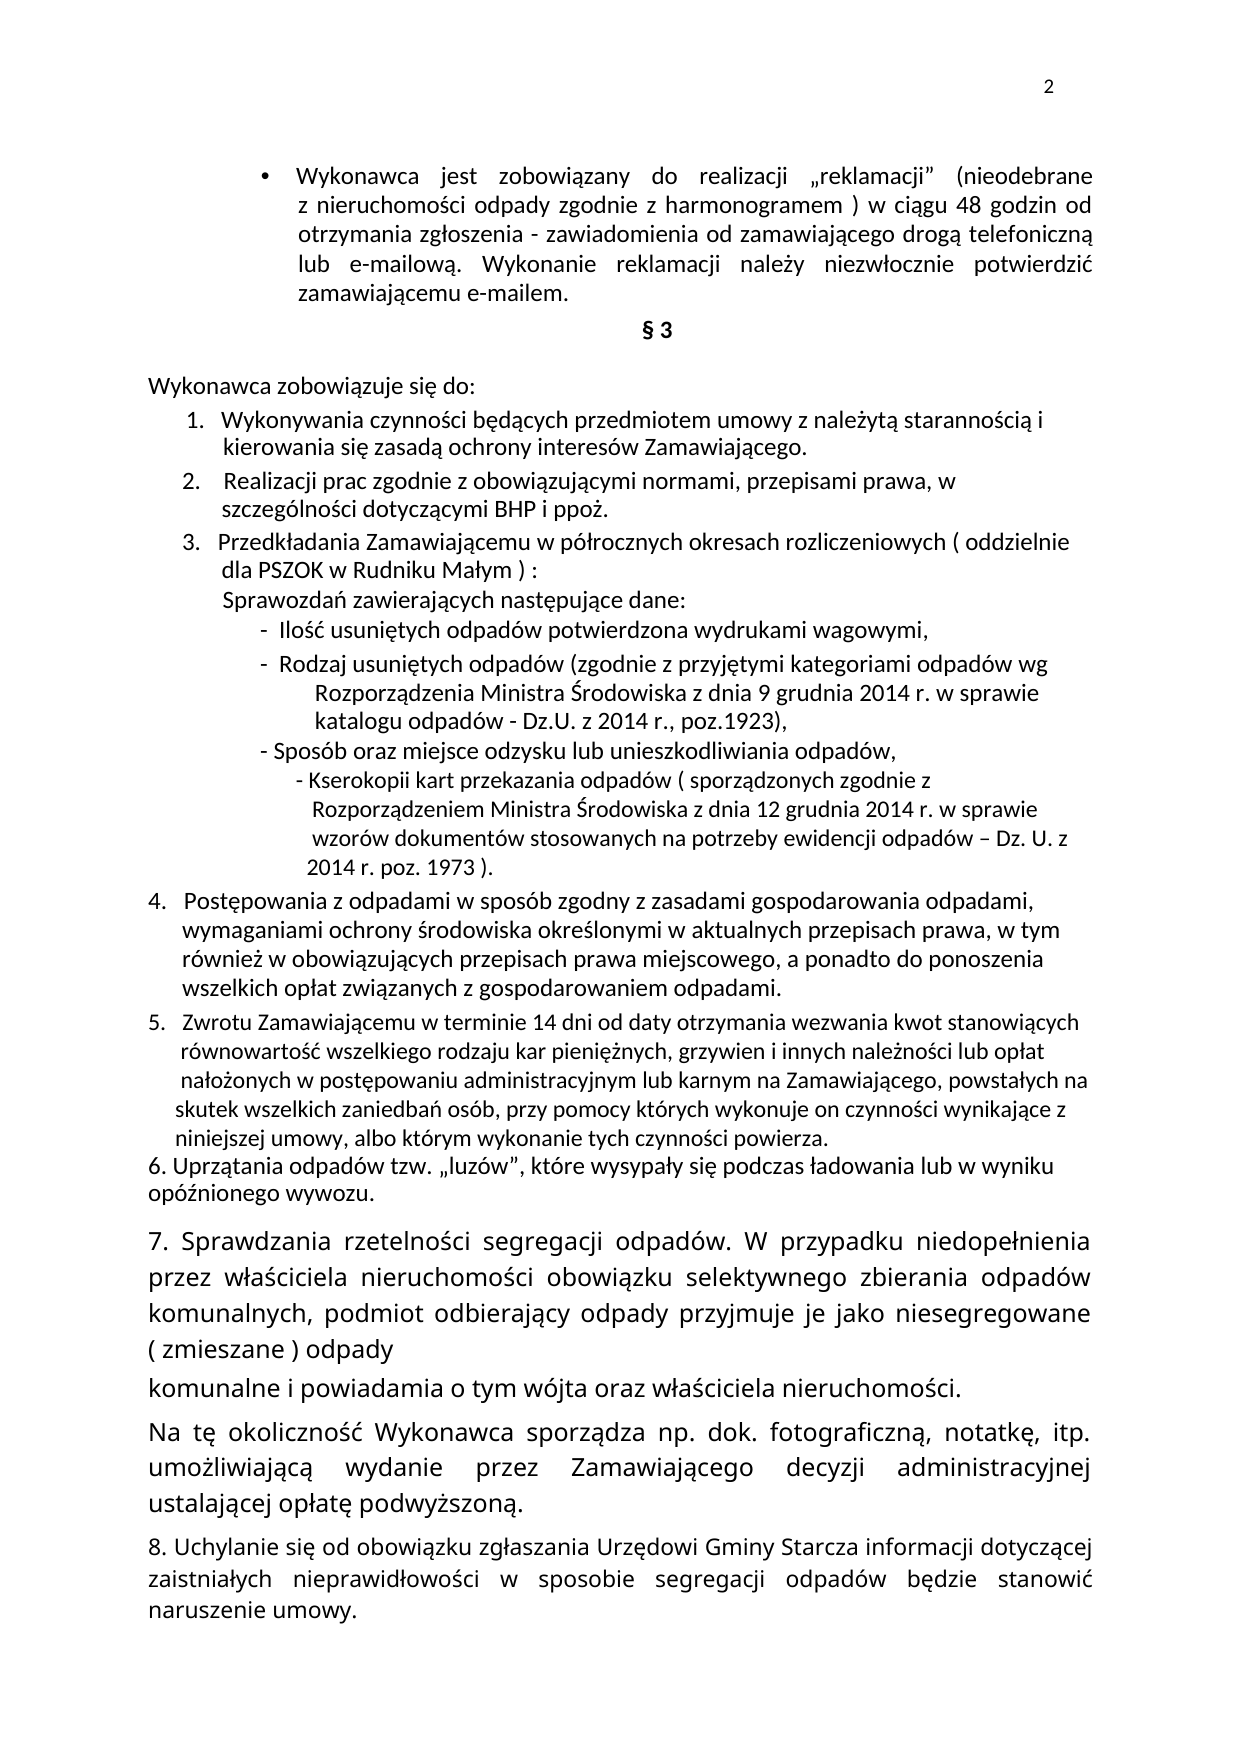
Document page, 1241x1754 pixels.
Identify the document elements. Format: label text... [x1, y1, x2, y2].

text nałożonych w postępowaniu administracyjnym lub karnym na Zamawiającego, powstałych na [148, 1066, 1092, 1094]
text skutek wszelkich zaniedbań osób, przy pomocy których wykonuje on czynności wynikające z [148, 1094, 1092, 1123]
text wszelkich opłat związanych z gospodarowaniem odpadami. [148, 973, 1094, 1002]
list - Rodzaj usuniętych odpadów (zgodnie z przyjętymi kategoriami odpadów wg [260, 650, 1092, 679]
text wzorów dokumentów stosowanych na potrzeby ewidencji odpadów – Dz. U. z [296, 823, 1092, 852]
text Na tę okoliczność Wykonawca sporządza np. dok. fotograficzną, notatkę, itp. umożliwiającą wydanie przez Zamawiającego decyzji administracyjnej ustalającej opłatę podwyższoną. [148, 1414, 1092, 1520]
text również w obowiązujących przepisach prawa miejscowego, a ponadto do ponoszenia [148, 944, 1094, 973]
text 4. Postępowania z odpadami w sposób zgodny z zasadami gospodarowania odpadami, [148, 886, 1094, 915]
text Rozporządzenia Ministra Środowiska z dnia 9 grudnia 2014 r. w sprawie [298, 679, 1092, 707]
list - Sposób oraz miejsce odzysku lub unieszkodliwiania odpadów, [260, 736, 1094, 766]
text niniejszej umowy, albo którym wykonanie tych czynności powierza. [148, 1123, 1092, 1152]
text szczególności dotyczącymi BHP i ppoż. [148, 495, 1092, 523]
text 3. Przedkładania Zamawiającemu w półrocznych okresach rozliczeniowych ( oddzielnie [148, 528, 1092, 556]
text 5. Zwrotu Zamawiającemu w terminie 14 dni od daty otrzymania wezwania kwot stanowiących [148, 1008, 1092, 1037]
text • Wykonawca jest zobowiązany do realizacji „reklamacji” (nieodebrane z nieruchomości odpady zgodnie z harmonogramem ) w ciągu 48 godzin od otrzymania zgłoszenia - zawiadomienia od zamawiającego drogą telefoniczną lub e-mailową. Wykonanie reklamacji należy niezwłocznie potwierdzić zamawiającemu e-mailem. [261, 161, 1094, 308]
list - Ilość usuniętych odpadów potwierdzona wydrukami wagowymi, [260, 614, 1094, 645]
text 2 [1043, 73, 1092, 99]
text komunalne i powiadamia o tym wójta oraz właściciela nieruchomości. [148, 1370, 1094, 1404]
list Sprawozdań zawierających następujące dane: [222, 584, 1094, 614]
text równowartość wszelkiego rodzaju kar pieniężnych, grzywien i innych należności lub opłat [148, 1037, 1092, 1066]
text 8. Uchylanie się od obowiązku zgłaszania Urzędowi Gminy Starcza informacji dotyczącej zaistniałych nieprawidłowości w sposobie segregacji odpadów będzie stanowić naruszenie umowy. [148, 1531, 1094, 1625]
text dla PSZOK w Rudniku Małym ) : [148, 556, 1092, 584]
text katalogu odpadów - Dz.U. z 2014 r., poz.1923), [298, 707, 1092, 735]
text 1. Wykonywania czynności będących przedmiotem umowy z należytą starannością i kierowania się zasadą ochrony interesów Zamawiającego. [186, 406, 1092, 462]
text Wykonawca zobowiązuje się do: [148, 370, 1094, 401]
text Rozporządzeniem Ministra Środowiska z dnia 12 grudnia 2014 r. w sprawie [296, 795, 1092, 823]
text 2. Realizacji prac zgodnie z obowiązującymi normami, przepisami prawa, w [148, 467, 1092, 495]
text § 3 [642, 314, 1094, 345]
text - Kserokopii kart przekazania odpadów ( sporządzonych zgodnie z [296, 766, 1092, 795]
text 7. Sprawdzania rzetelności segregacji odpadów. W przypadku niedopełnienia przez właściciela nieruchomości obowiązku selektywnego zbierania odpadów komunalnych, podmiot odbierający odpady przyjmuje je jako niesegregowane ( zmieszane ) odpady [148, 1224, 1092, 1365]
text 2014 r. poz. 1973 ). [296, 852, 1092, 881]
text 6. Uprzątania odpadów tzw. „luzów”, które wysypały się podczas ładowania lub w wyniku opóźnionego wywozu. [148, 1152, 1092, 1208]
text wymaganiami ochrony środowiska określonymi w aktualnych przepisach prawa, w tym [148, 915, 1094, 944]
